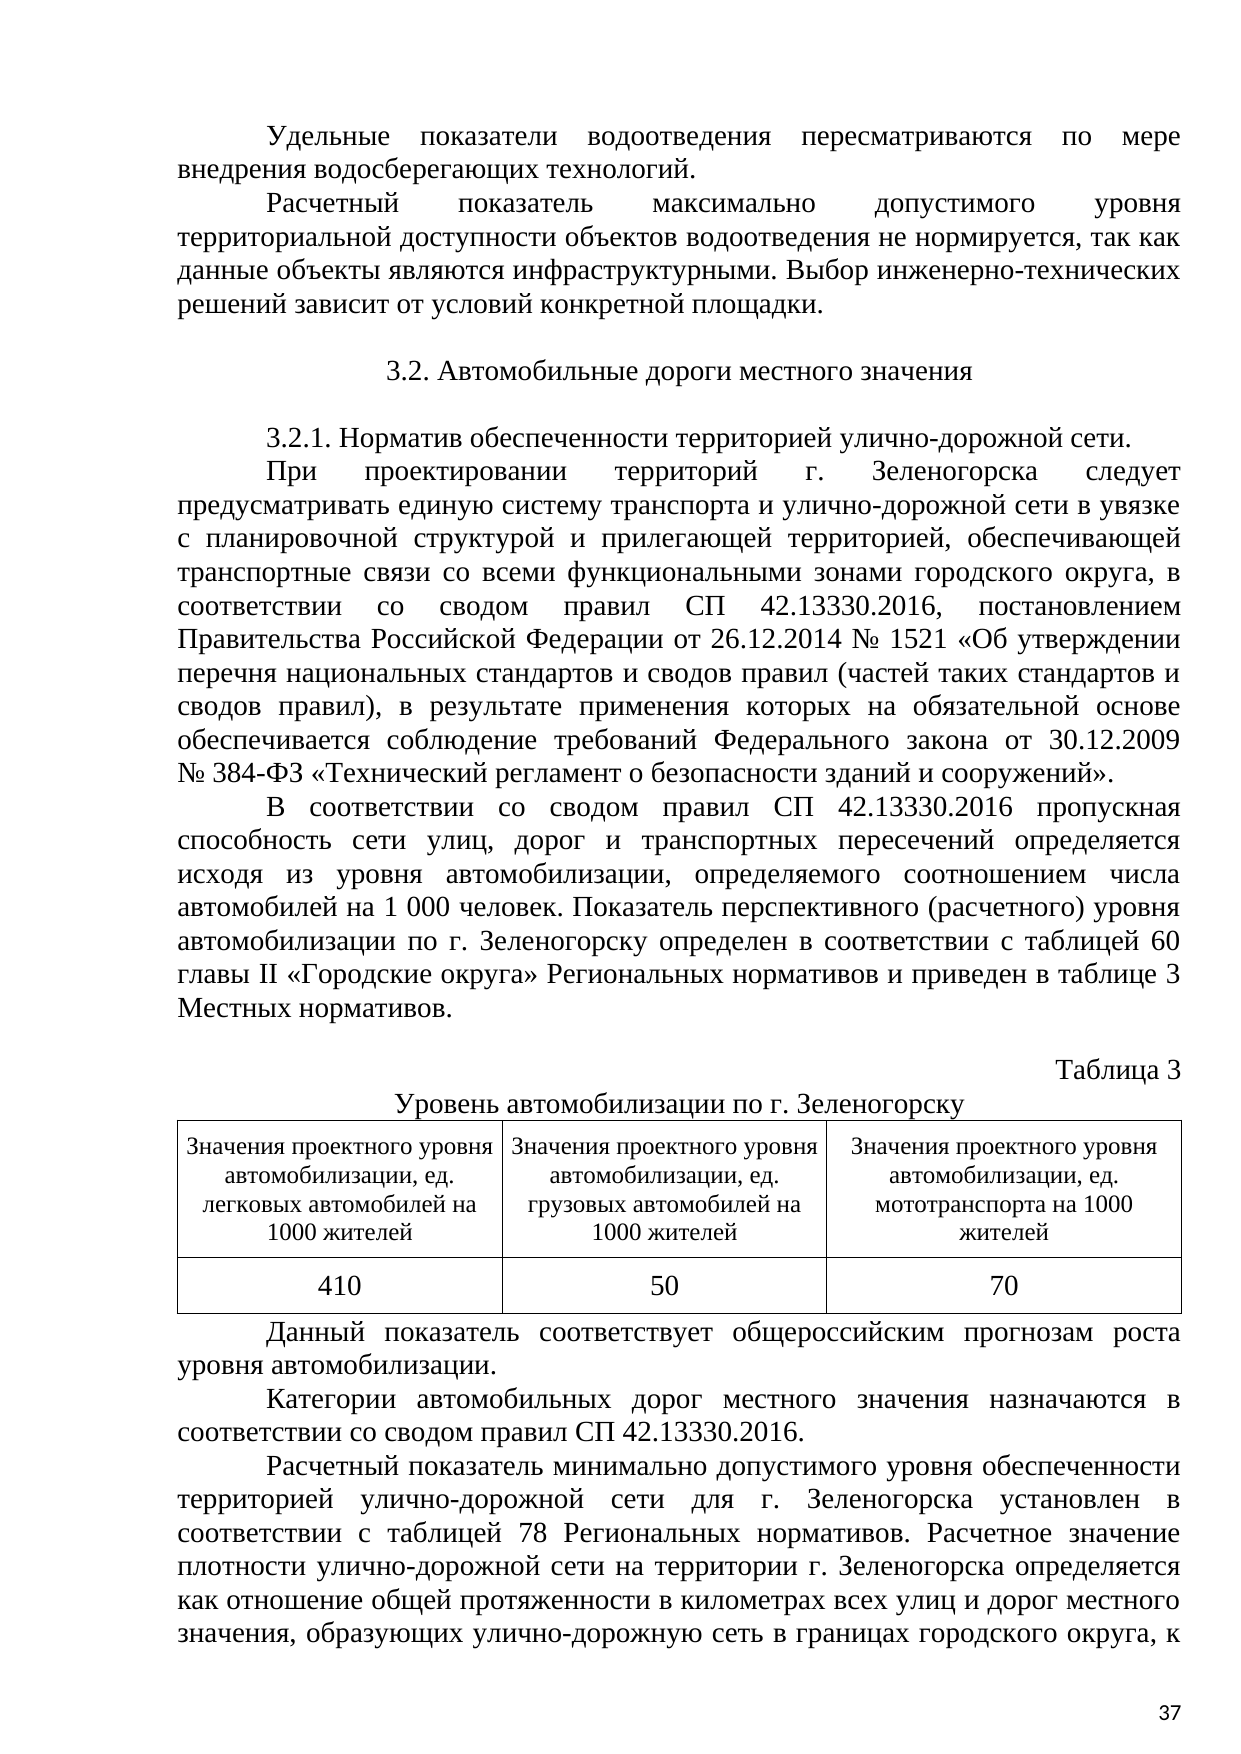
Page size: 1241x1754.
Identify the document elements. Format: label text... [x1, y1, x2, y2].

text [177, 1448, 1181, 1649]
text Удельные показатели водоотведения пересматриваются по мере внедрения водосберегающих технологий. [177, 118, 1181, 185]
text Расчетный показатель максимально допустимого уровня территориальной доступности объектов водоотведения не нормируется, так как данные объекты являются инфраструктурными. Выбор инженерно-технических решений зависит от условий конкретной площадки. [177, 185, 1181, 319]
text Уровень автомобилизации по г. Зеленогорску [177, 1086, 1181, 1119]
text Категории автомобильных дорог местного значения назначаются в соответствии со сводом правил СП 42.13330.2016. [177, 1381, 1181, 1448]
text В соответствии со сводом правил СП 42.13330.2016 пропускная способность сети улиц, дорог и транспортных пересечений определяется исходя из уровня автомобилизации, определяемого соотношением числа автомобилей на 1 000 человек. Показатель перспективного (расчетного) уровня автомобилизации по г. Зеленогорску определен в соответствии с таблицей 60 главы II «Городские округа» Региональных нормативов и приведен в таблице 3 Местных нормативов. [177, 789, 1181, 1024]
text 3.2.1. Норматив обеспеченности территорией улично-дорожной сети. [177, 420, 1181, 453]
table_header Значения проектного уровня автомобилизации, ед. грузовых автомобилей на 1000 жителей [503, 1121, 826, 1257]
table_cell 410 [178, 1258, 502, 1313]
text 3.2. Автомобильные дороги местного значения [177, 353, 1181, 386]
table_cell 70 [827, 1258, 1181, 1313]
text При проектировании территорий г. Зеленогорска следует предусматривать единую систему транспорта и улично-дорожной сети в увязке с планировочной структурой и прилегающей территорией, обеспечивающей транспортные связи со всеми функциональными зонами городского округа, в соответствии со сводом правил СП 42.13330.2016, постановлением Правительства Российской Федерации от 26.12.2014 № 1521 «Об утверждении перечня национальных стандартов и сводов правил (частей таких стандартов и сводов правил), в результате применения которых на обязательной основе обеспечивается соблюдение требований Федерального закона от 30.12.2009 № 384-ФЗ «Технический регламент о безопасности зданий и сооружений». [177, 453, 1181, 789]
text Таблица 3 [177, 1052, 1181, 1086]
text Данный показатель соответствует общероссийским прогнозам роста уровня автомобилизации. [177, 1314, 1181, 1381]
table_header Значения проектного уровня автомобилизации, ед. мототранспорта на 1000 жителей [827, 1121, 1181, 1257]
table_header Значения проектного уровня автомобилизации, ед. легковых автомобилей на 1000 жителей [178, 1121, 502, 1257]
table_cell 50 [503, 1258, 826, 1313]
